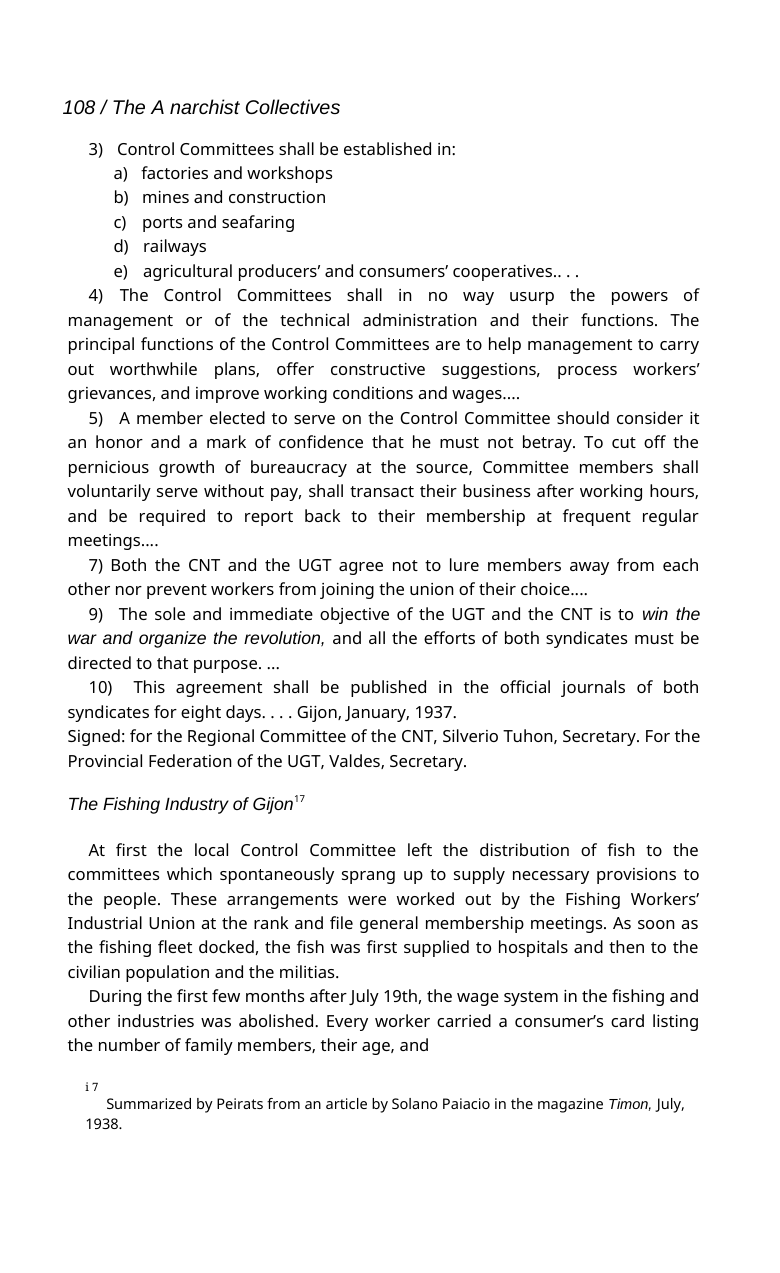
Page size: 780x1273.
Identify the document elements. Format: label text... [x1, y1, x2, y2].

list Control Committees shall be established in: [67, 135, 727, 160]
list ports and seafaring [113, 209, 727, 233]
list mines and construction [113, 184, 727, 209]
text Summarized by Peirats from an article by Solano Paiacio in the magazine Timon, July, 1938. [85, 1093, 710, 1131]
list factories and workshops [113, 160, 727, 184]
list railways [113, 233, 727, 258]
list agricultural producers’ and consumers’ cooperatives.. . . [113, 258, 727, 282]
list A member elected to serve on the Control Committee should consider it an honor and a mark of confidence that he must not betray. To cut off the pernicious growth of bureaucracy at the source, Committee members shall voluntarily serve without pay, shall transact their business after working hours, and be required to report back to their membership at frequent regular meetings.... [67, 405, 700, 552]
text Signed: for the Regional Committee of the CNT, Silverio Tuhon, Secretary. For the Provincial Federation of the UGT, Valdes, Secretary. [67, 723, 727, 772]
text 108 / The A narchist Collectives [62, 98, 710, 118]
list The Control Committees shall in no way usurp the powers of management or of the technical administration and their functions. The principal functions of the Control Committees are to help management to carry out worthwhile plans, offer constructive suggestions, process workers’ grievances, and improve working conditions and wages.... [67, 282, 700, 405]
text The Fishing Industry of Gijon17 [67, 796, 727, 814]
text 7) Both the CNT and the UGT agree not to lure members away from each other nor prevent workers from joining the union of their choice.... [67, 552, 700, 601]
list The sole and immediate objective of the UGT and the CNT is to win the war and organize the revolution, and all the efforts of both syndicates must be directed to that purpose. ... [67, 601, 700, 674]
list This agreement shall be published in the official journals of both syndicates for eight days. . . . Gijon, January, 1937. [67, 674, 700, 723]
text At first the local Control Committee left the distribution of fish to the committees which spontaneously sprang up to supply necessary provisions to the people. These arrangements were worked out by the Fishing Workers’ Industrial Union at the rank and file general membership meetings. As soon as the fishing fleet docked, the fish was first supplied to hospitals and then to the civilian population and the militias. [67, 836, 700, 983]
text During the first few months after July 19th, the wage system in the fishing and other industries was abolished. Every worker carried a consumer’s card listing the number of family members, their age, and [67, 983, 700, 1057]
